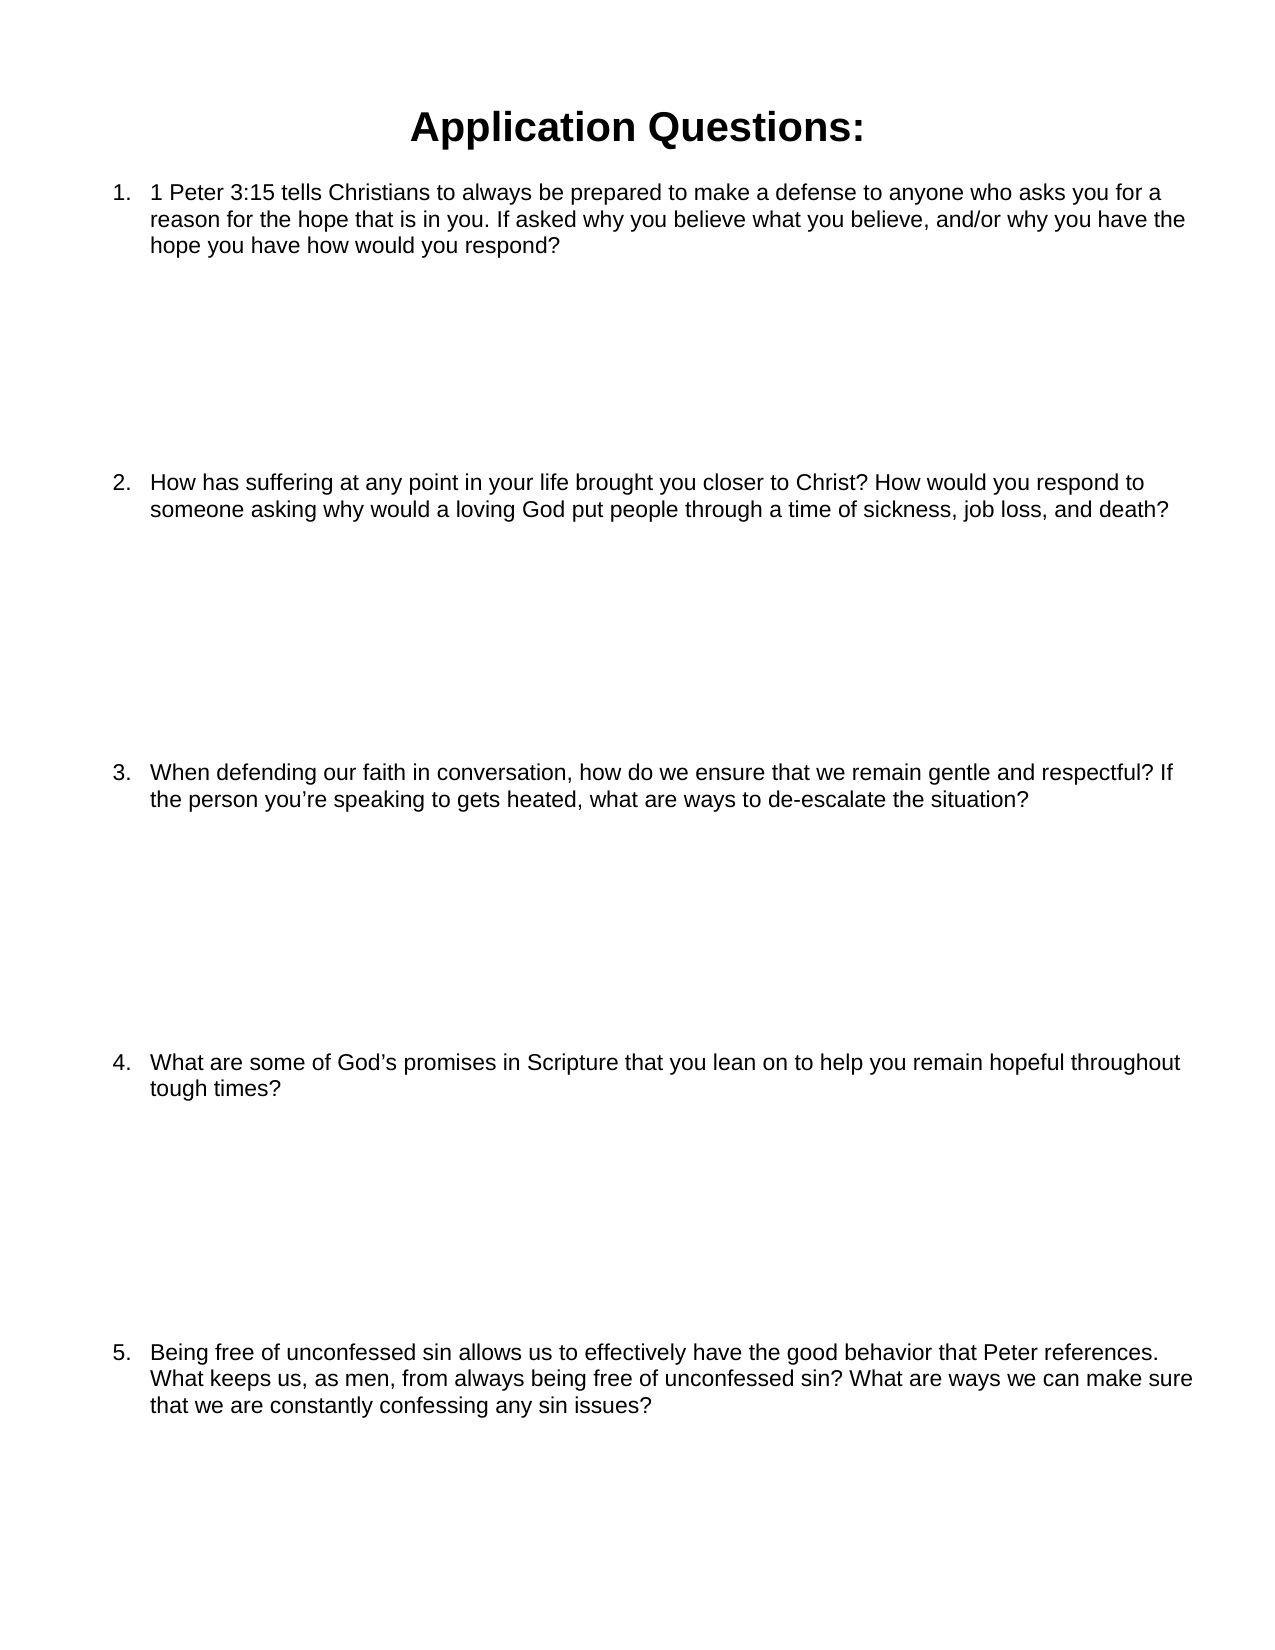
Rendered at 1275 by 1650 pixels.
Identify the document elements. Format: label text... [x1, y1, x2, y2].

list Being free of unconfessed sin allows us to effectively have the good behavior that Peter references. What keeps us, as men, from always being free of unconfessed sin? What are ways we can make sure that we are constantly confessing any sin issues? [112, 1339, 1200, 1418]
list 1 Peter 3:15 tells Christians to always be prepared to make a defense to anyone who asks you for a reason for the hope that is in you. If asked why you believe what you believe, and/or why you have the hope you have how would you respond? [112, 179, 1200, 258]
list How has suffering at any point in your life brought you closer to Christ? How would you respond to someone asking why would a loving God put people through a time of sickness, job loss, and death? [112, 469, 1200, 522]
text Application Questions: [75, 103, 1200, 151]
list What are some of God’s promises in Scripture that you lean on to help you remain hopeful throughout tough times? [112, 1049, 1200, 1102]
list When defending our faith in conversation, how do we ensure that we remain gentle and respectful? If the person you’re speaking to gets heated, what are ways to de-escalate the situation? [112, 759, 1200, 812]
